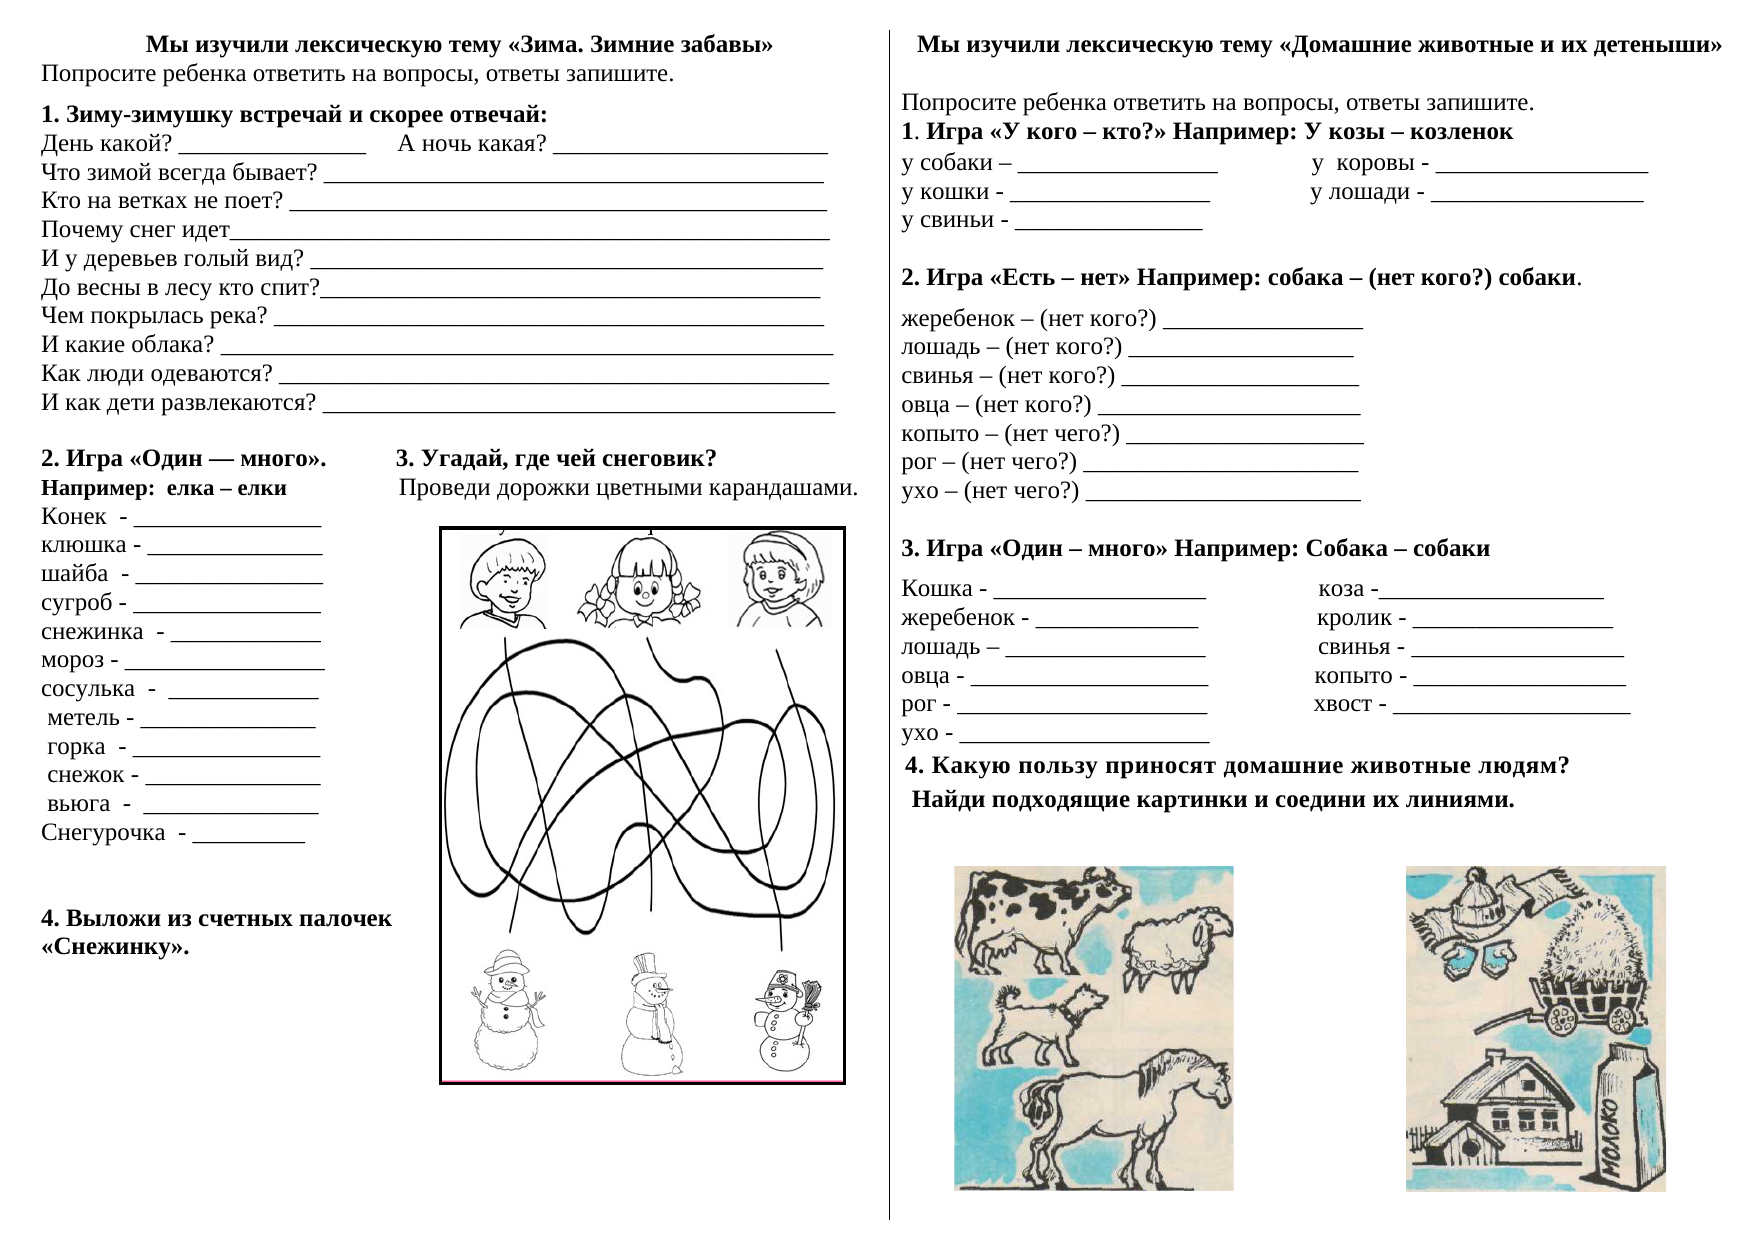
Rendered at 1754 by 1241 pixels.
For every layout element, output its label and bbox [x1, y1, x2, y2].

picture [1406, 866, 1667, 1192]
table_header [890, 30, 1750, 1220]
picture [442, 530, 843, 1082]
picture [954, 866, 1234, 1191]
table_header [30, 30, 889, 1220]
